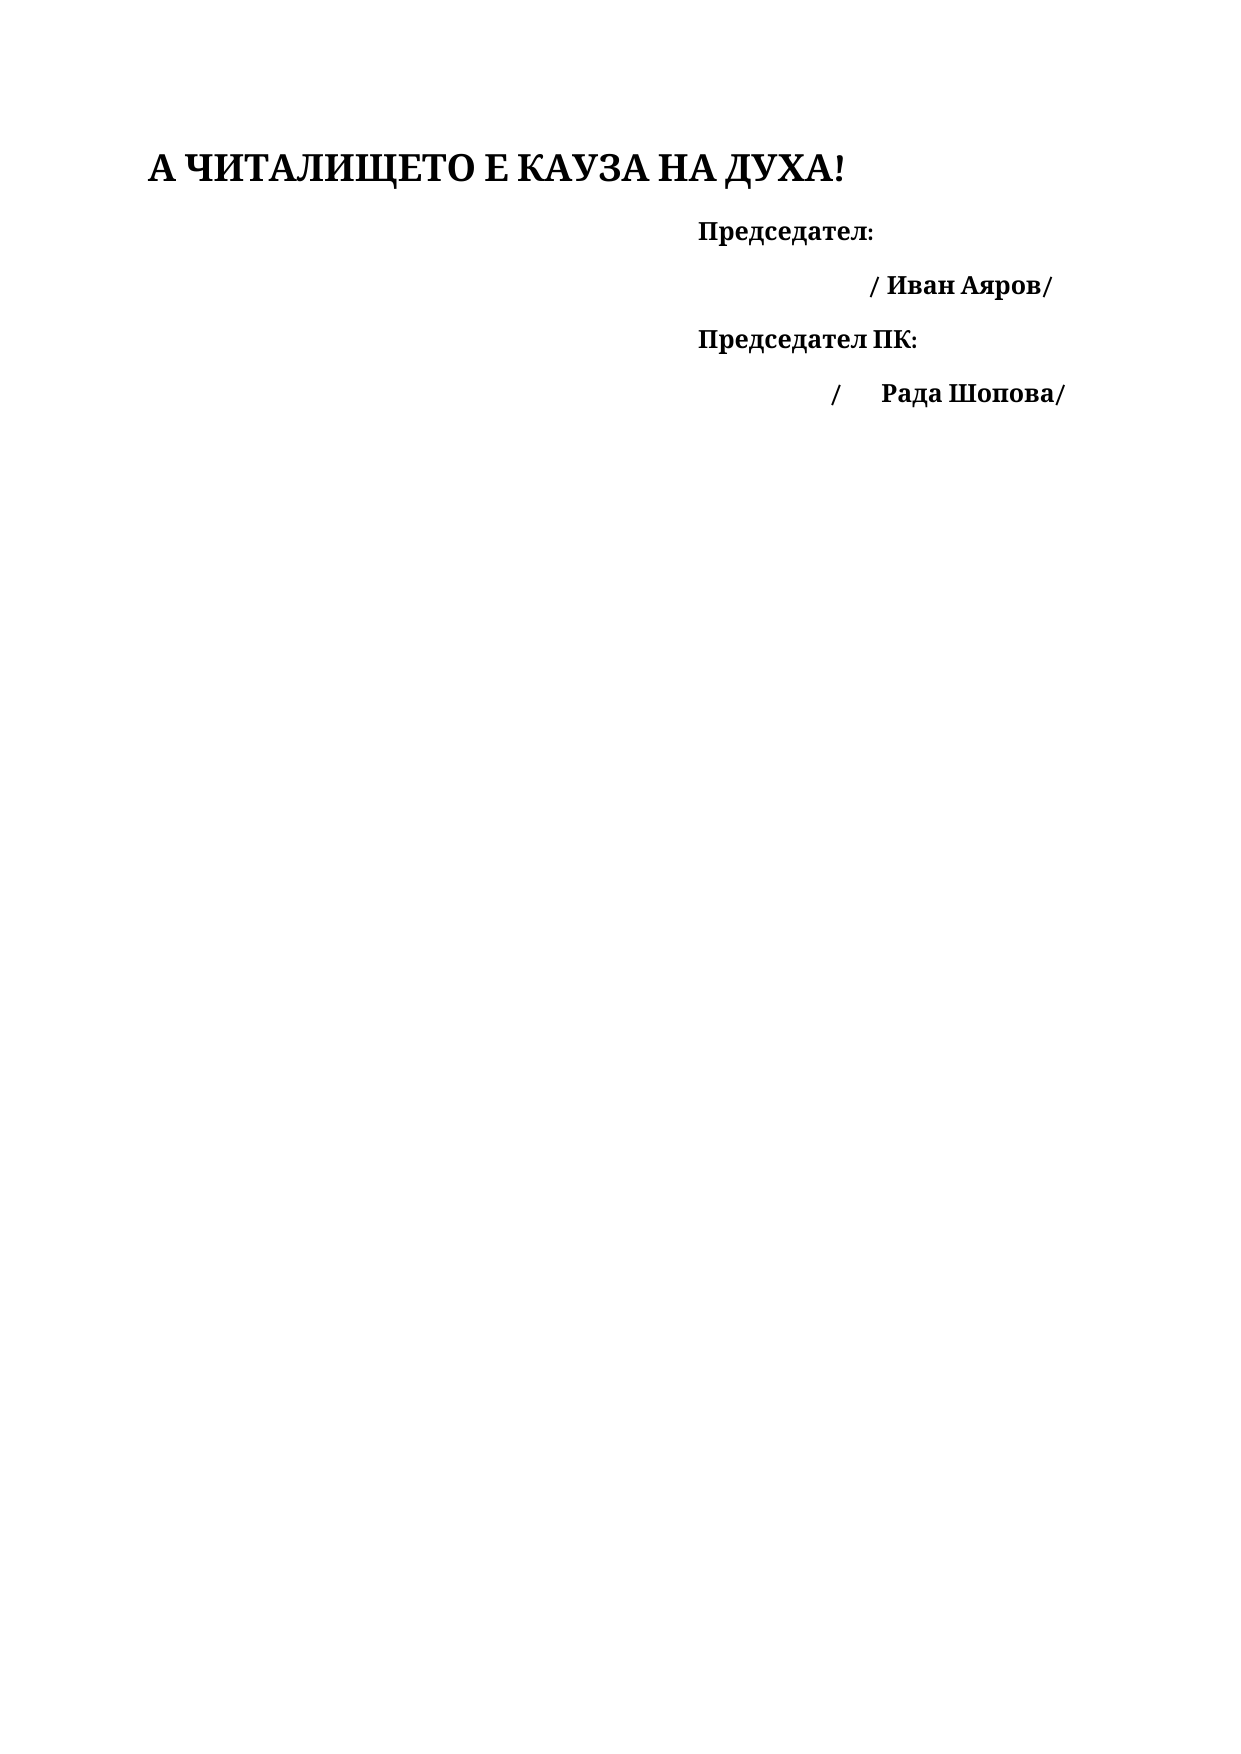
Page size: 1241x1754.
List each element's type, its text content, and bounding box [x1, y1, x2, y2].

text Председател: [148, 218, 1093, 247]
text / Рада Шопова/ [148, 379, 1093, 408]
text / Иван Аяров/ [148, 272, 1093, 301]
text Председател ПК: [148, 326, 1093, 354]
text А ЧИТАЛИЩЕТО Е КАУЗА НА ДУХА! [148, 148, 1093, 191]
